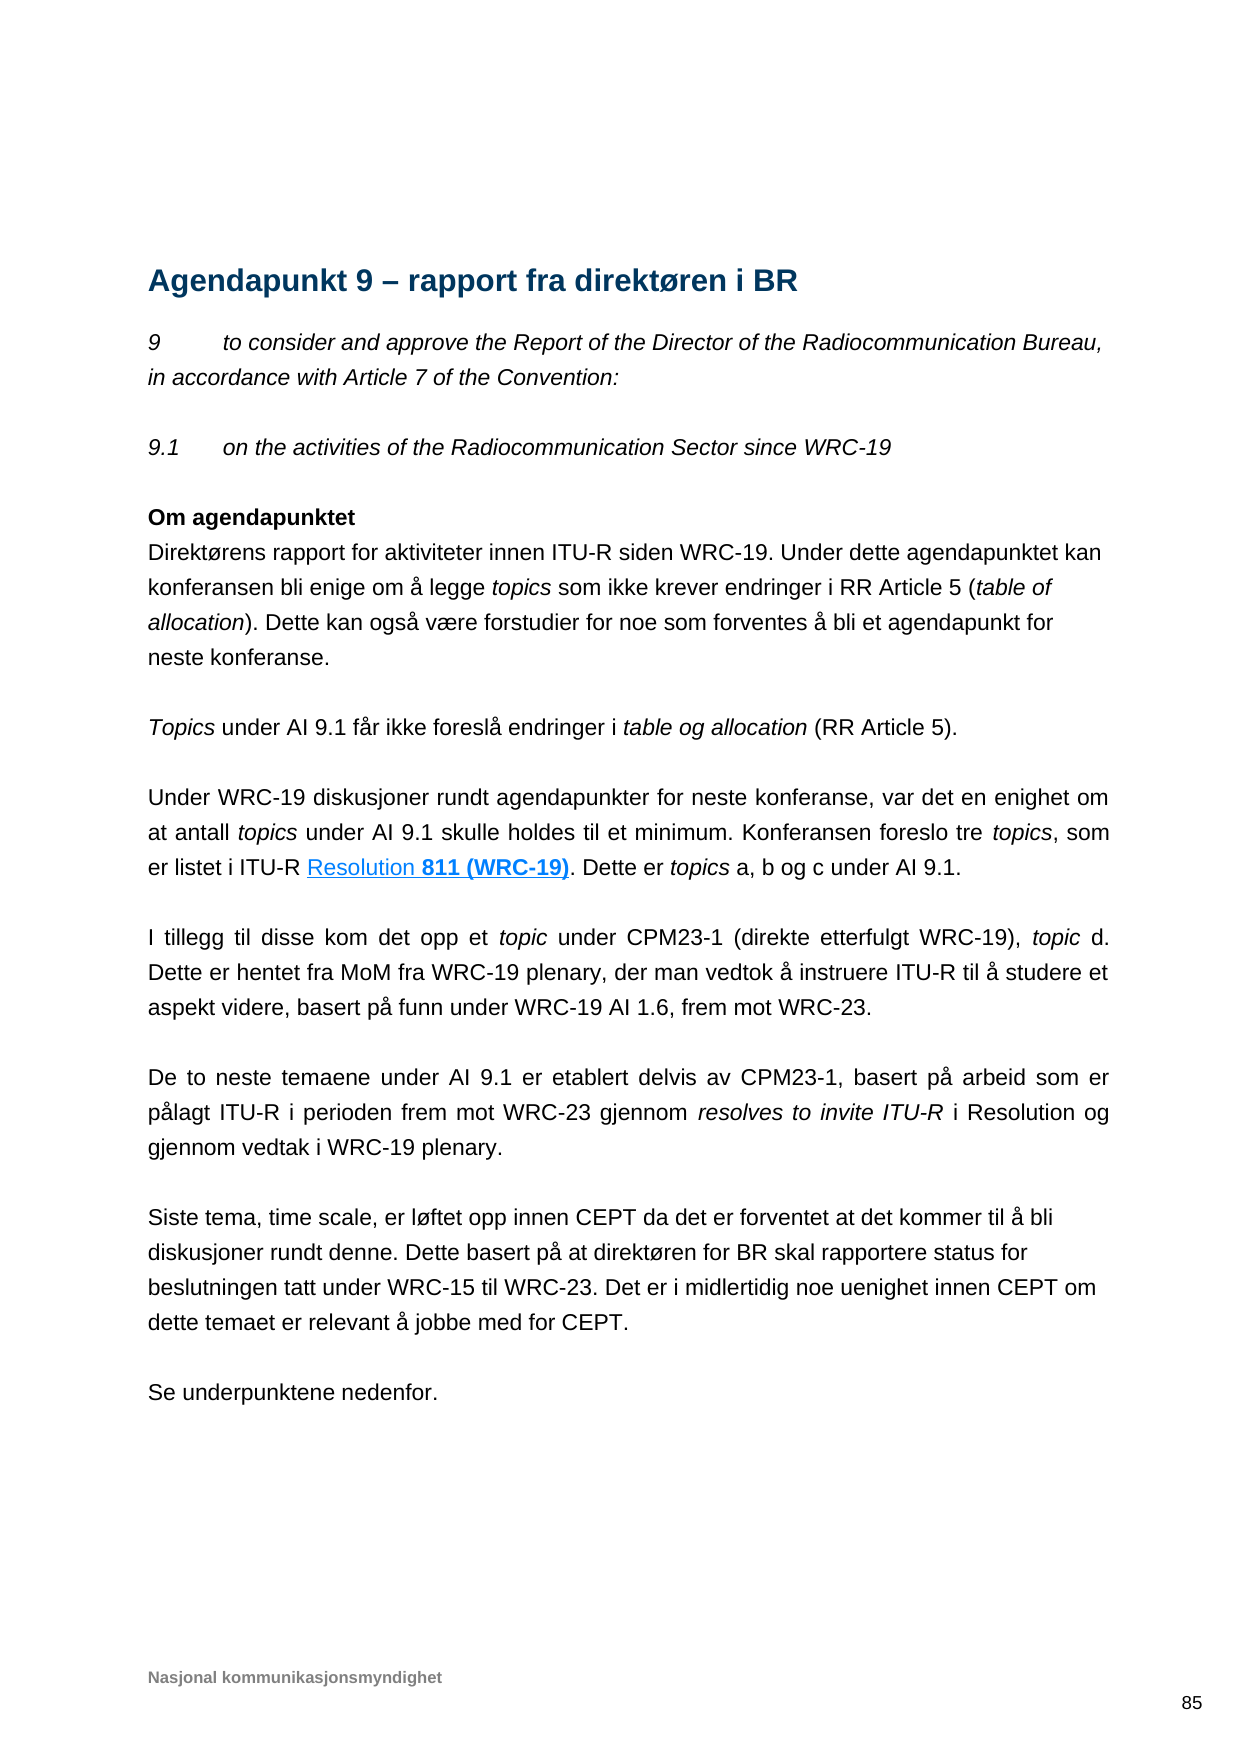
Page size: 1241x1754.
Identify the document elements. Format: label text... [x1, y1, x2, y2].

text I tillegg til disse kom det opp et topic under CPM23-1 (direkte etterfulgt WRC-19), topic d. Dette er hentet fra MoM fra WRC-19 plenary, der man vedtok å instruere ITU-R til å studere et aspekt videre, basert på funn under WRC-19 AI 1.6, frem mot WRC-23. [148, 924, 1110, 1020]
text Direktørens rapport for aktiviteter innen ITU-R siden WRC-19. Under dette agendapunktet kan konferansen bli enige om å legge topics som ikke krever endringer i RR Article 5 (table of allocation). Dette kan også være forstudier for noe som forventes å bli et agendapunkt for neste konferanse. [148, 539, 1110, 670]
text 9.1 on the activities of the Radiocommunication Sector since WRC-19 [148, 434, 1110, 460]
text De to neste temaene under AI 9.1 er etablert delvis av CPM23-1, basert på arbeid som er pålagt ITU-R i perioden frem mot WRC-23 gjennom resolves to invite ITU-R i Resolution og gjennom vedtak i WRC-19 plenary. [148, 1064, 1110, 1160]
text Topics under AI 9.1 får ikke foreslå endringer i table og allocation (RR Article 5). [148, 714, 1110, 740]
text Siste tema, time scale, er løftet opp innen CEPT da det er forventet at det kommer til å bli diskusjoner rundt denne. Dette basert på at direktøren for BR skal rapportere status for beslutningen tatt under WRC-15 til WRC-23. Det er i midlertidig noe uenighet innen CEPT om dette temaet er relevant å jobbe med for CEPT. [148, 1204, 1110, 1335]
text Se underpunktene nedenfor. [148, 1379, 1110, 1405]
text Om agendapunktet [148, 504, 1110, 530]
subtitle Agendapunkt 9 – rapport fra direktøren i BR [148, 262, 1110, 298]
text Under WRC-19 diskusjoner rundt agendapunkter for neste konferanse, var det en enighet om at antall topics under AI 9.1 skulle holdes til et minimum. Konferansen foreslo tre topics, som er listet i ITU-R Resolution 811 (WRC-19). Dette er topics a, b og c under AI 9.1. [148, 784, 1110, 880]
text 9 to consider and approve the Report of the Director of the Radiocommunication Bureau, in accordance with Article 7 of the Convention: [148, 329, 1110, 390]
